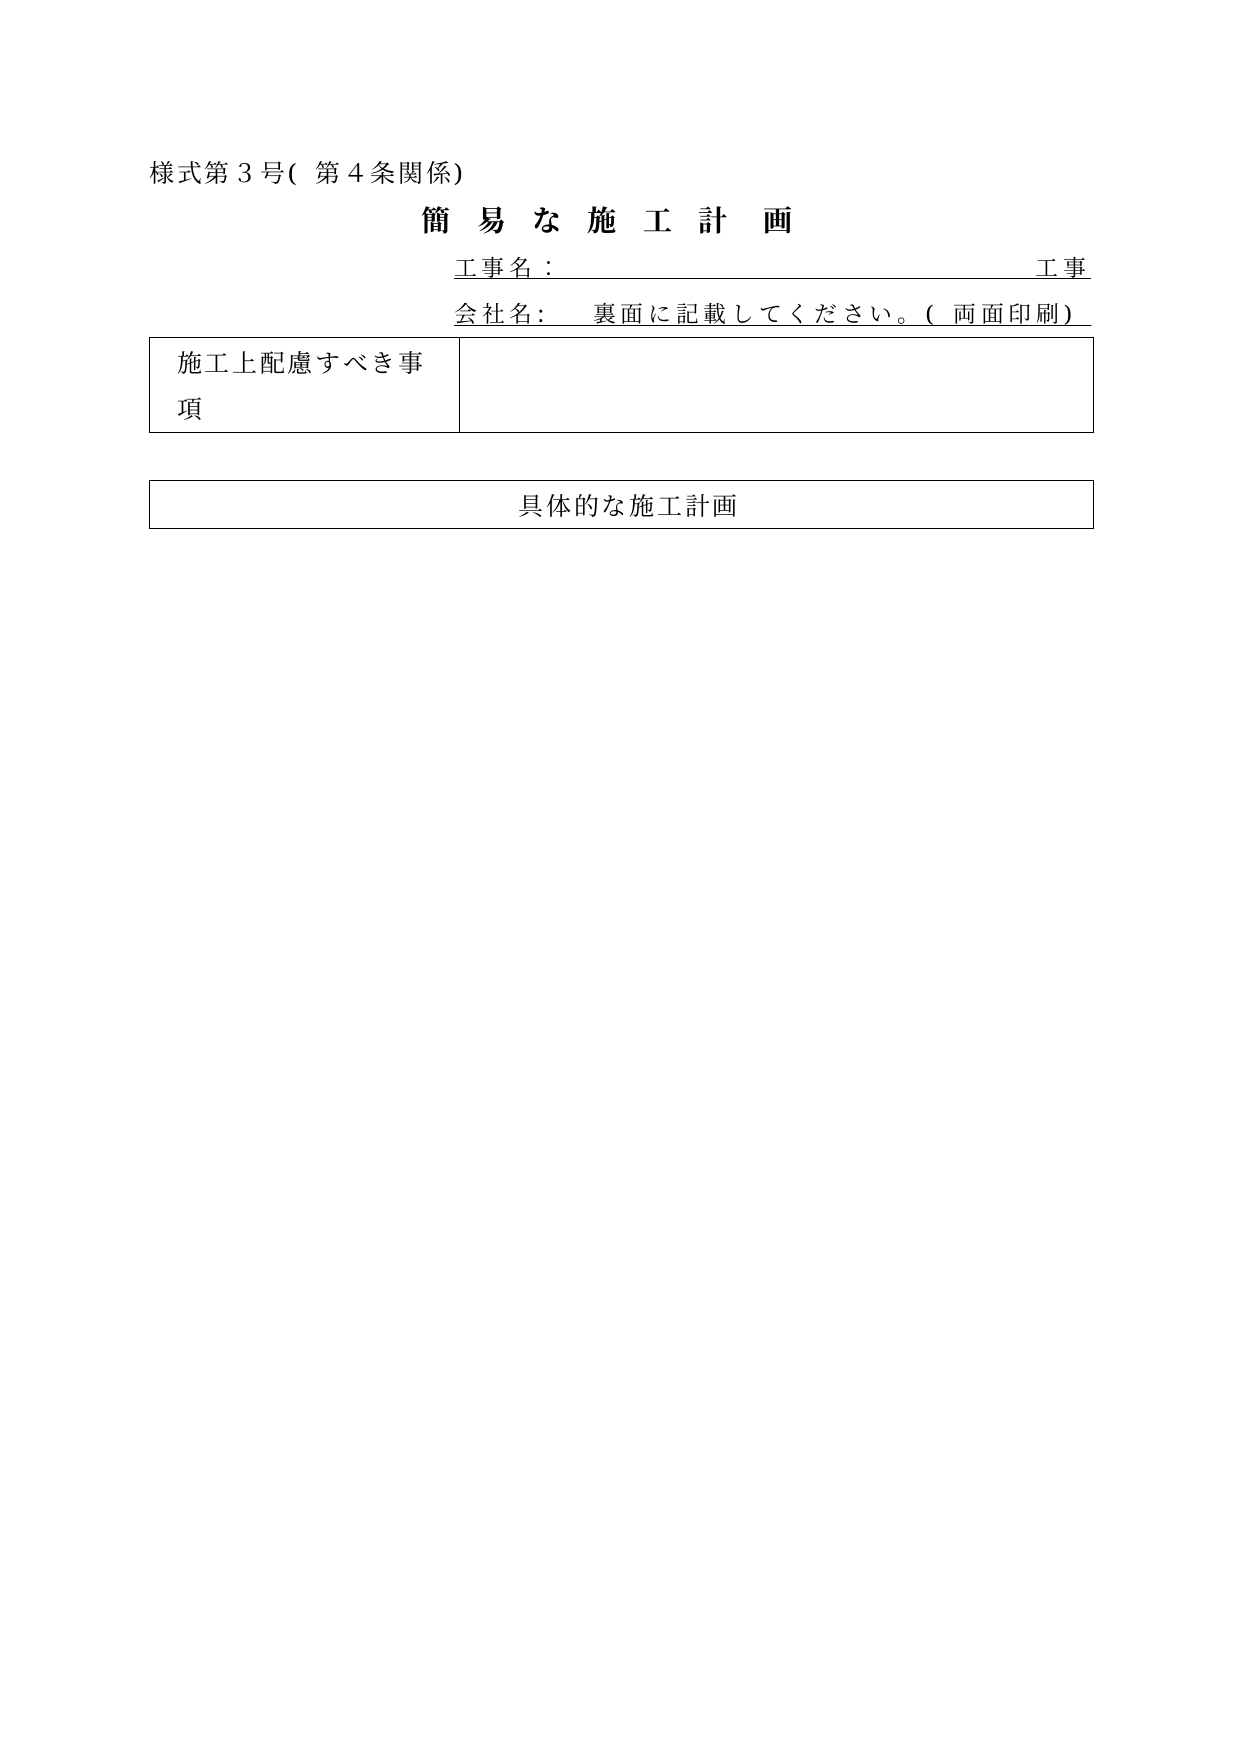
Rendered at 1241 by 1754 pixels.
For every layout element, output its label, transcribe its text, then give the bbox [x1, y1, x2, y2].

table_header 施工上配慮すべき事項 [150, 338, 459, 432]
text 様式第３号(第４条関係) [149, 149, 1091, 196]
table_header 具体的な施工計画 [150, 481, 1093, 528]
table_header [460, 338, 1093, 432]
text 工事名： 工事 [149, 243, 1091, 290]
text 簡易な施工計画 [149, 196, 1091, 243]
text 会社名: 裏面に記載してください。(両面印刷) [149, 290, 1091, 337]
